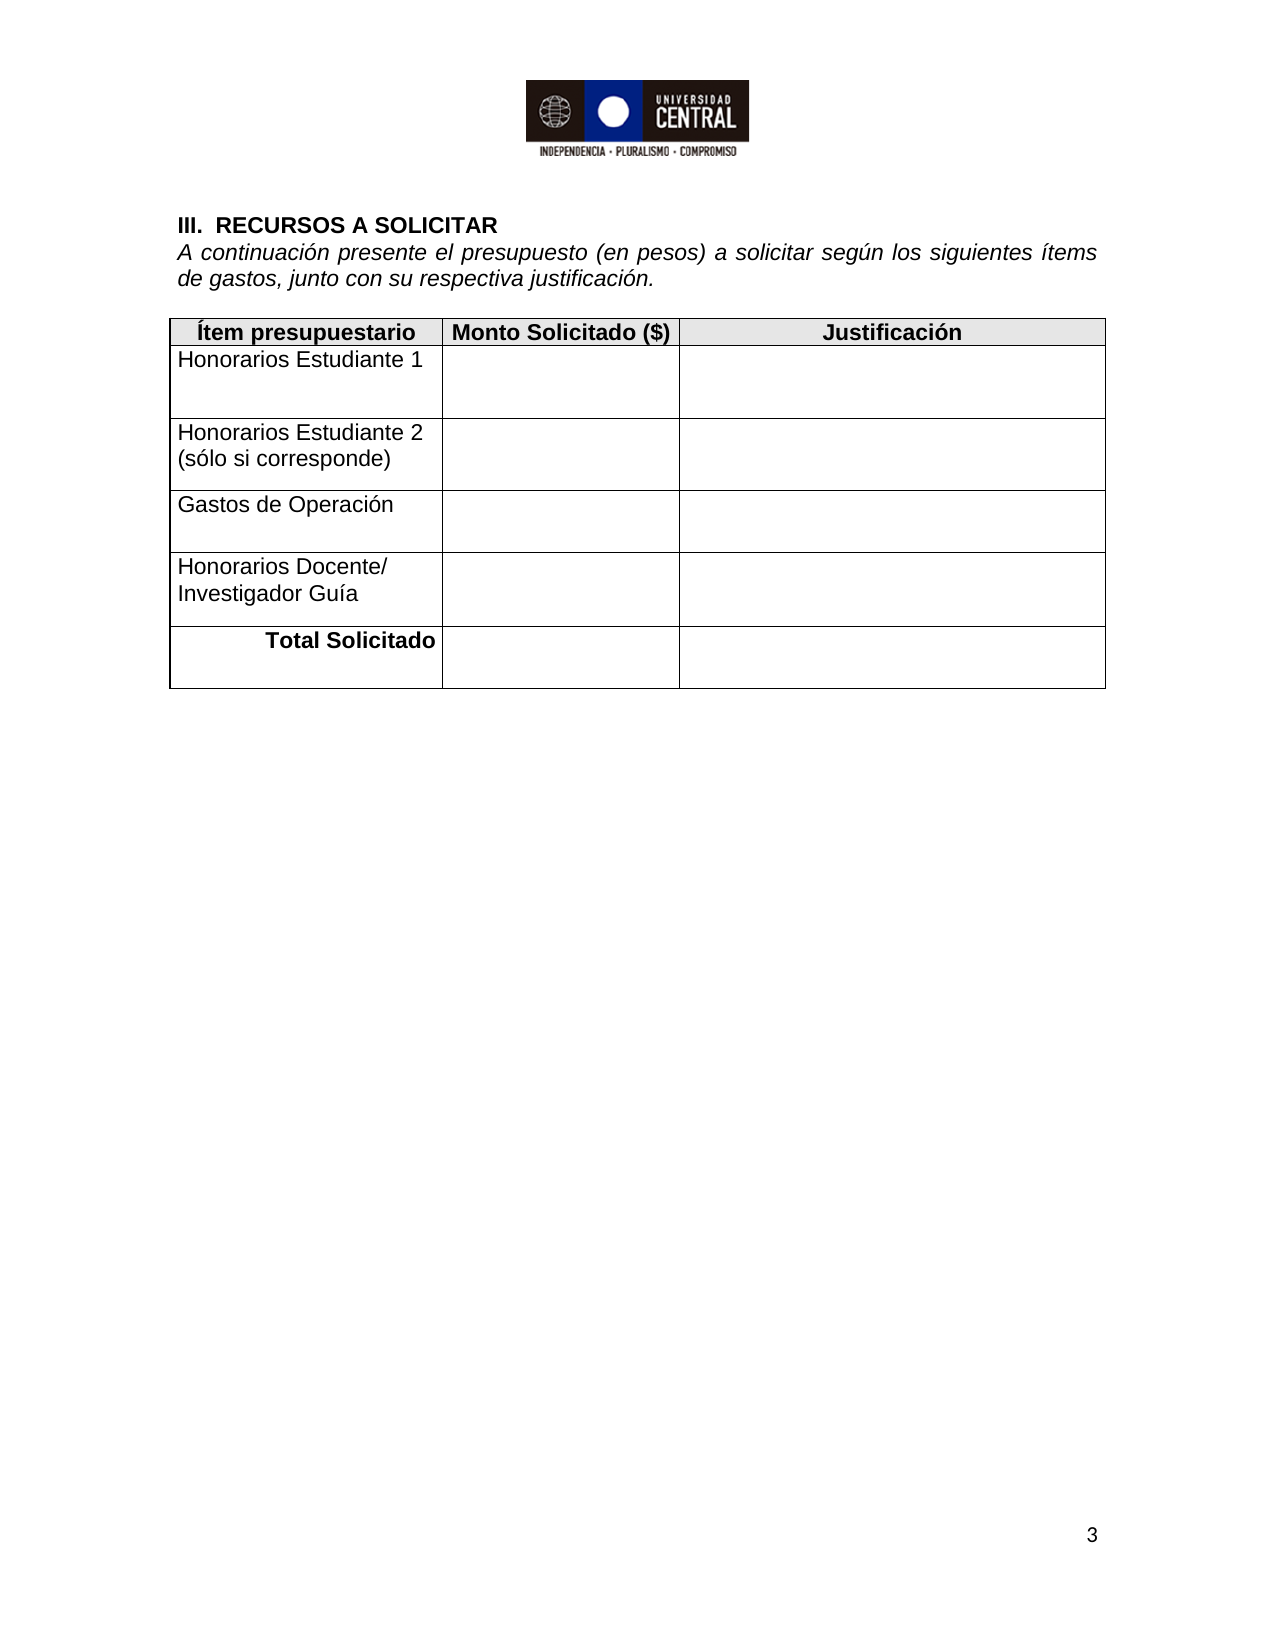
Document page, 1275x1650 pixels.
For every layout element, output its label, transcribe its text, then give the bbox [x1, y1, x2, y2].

table_cell Gastos de Operación [171, 491, 442, 552]
table_cell [443, 553, 679, 626]
table_cell [443, 419, 679, 490]
table_cell Honorarios Docente/ Investigador Guía [171, 553, 442, 626]
table_header Justificación [680, 319, 1105, 345]
text III. RECURSOS A SOLICITAR [177, 212, 1098, 238]
table_header Monto Solicitado ($) [443, 319, 679, 345]
table_cell [680, 346, 1105, 418]
table_cell Honorarios Estudiante 1 [171, 346, 442, 418]
table_cell [680, 419, 1105, 490]
table_cell [443, 346, 679, 418]
table_cell Honorarios Estudiante 2 (sólo si corresponde) [171, 419, 442, 490]
table_cell [680, 553, 1105, 626]
table_cell [680, 627, 1105, 688]
table_cell [680, 491, 1105, 552]
text A continuación presente el presupuesto (en pesos) a solicitar según los siguientes ítems de gastos, junto con su respectiva justificación. [177, 238, 1098, 291]
picture [526, 80, 750, 156]
table_cell [443, 491, 679, 552]
table_cell [443, 627, 679, 688]
table_cell Total Solicitado [171, 627, 442, 688]
table_header Ítem presupuestario [171, 319, 442, 345]
